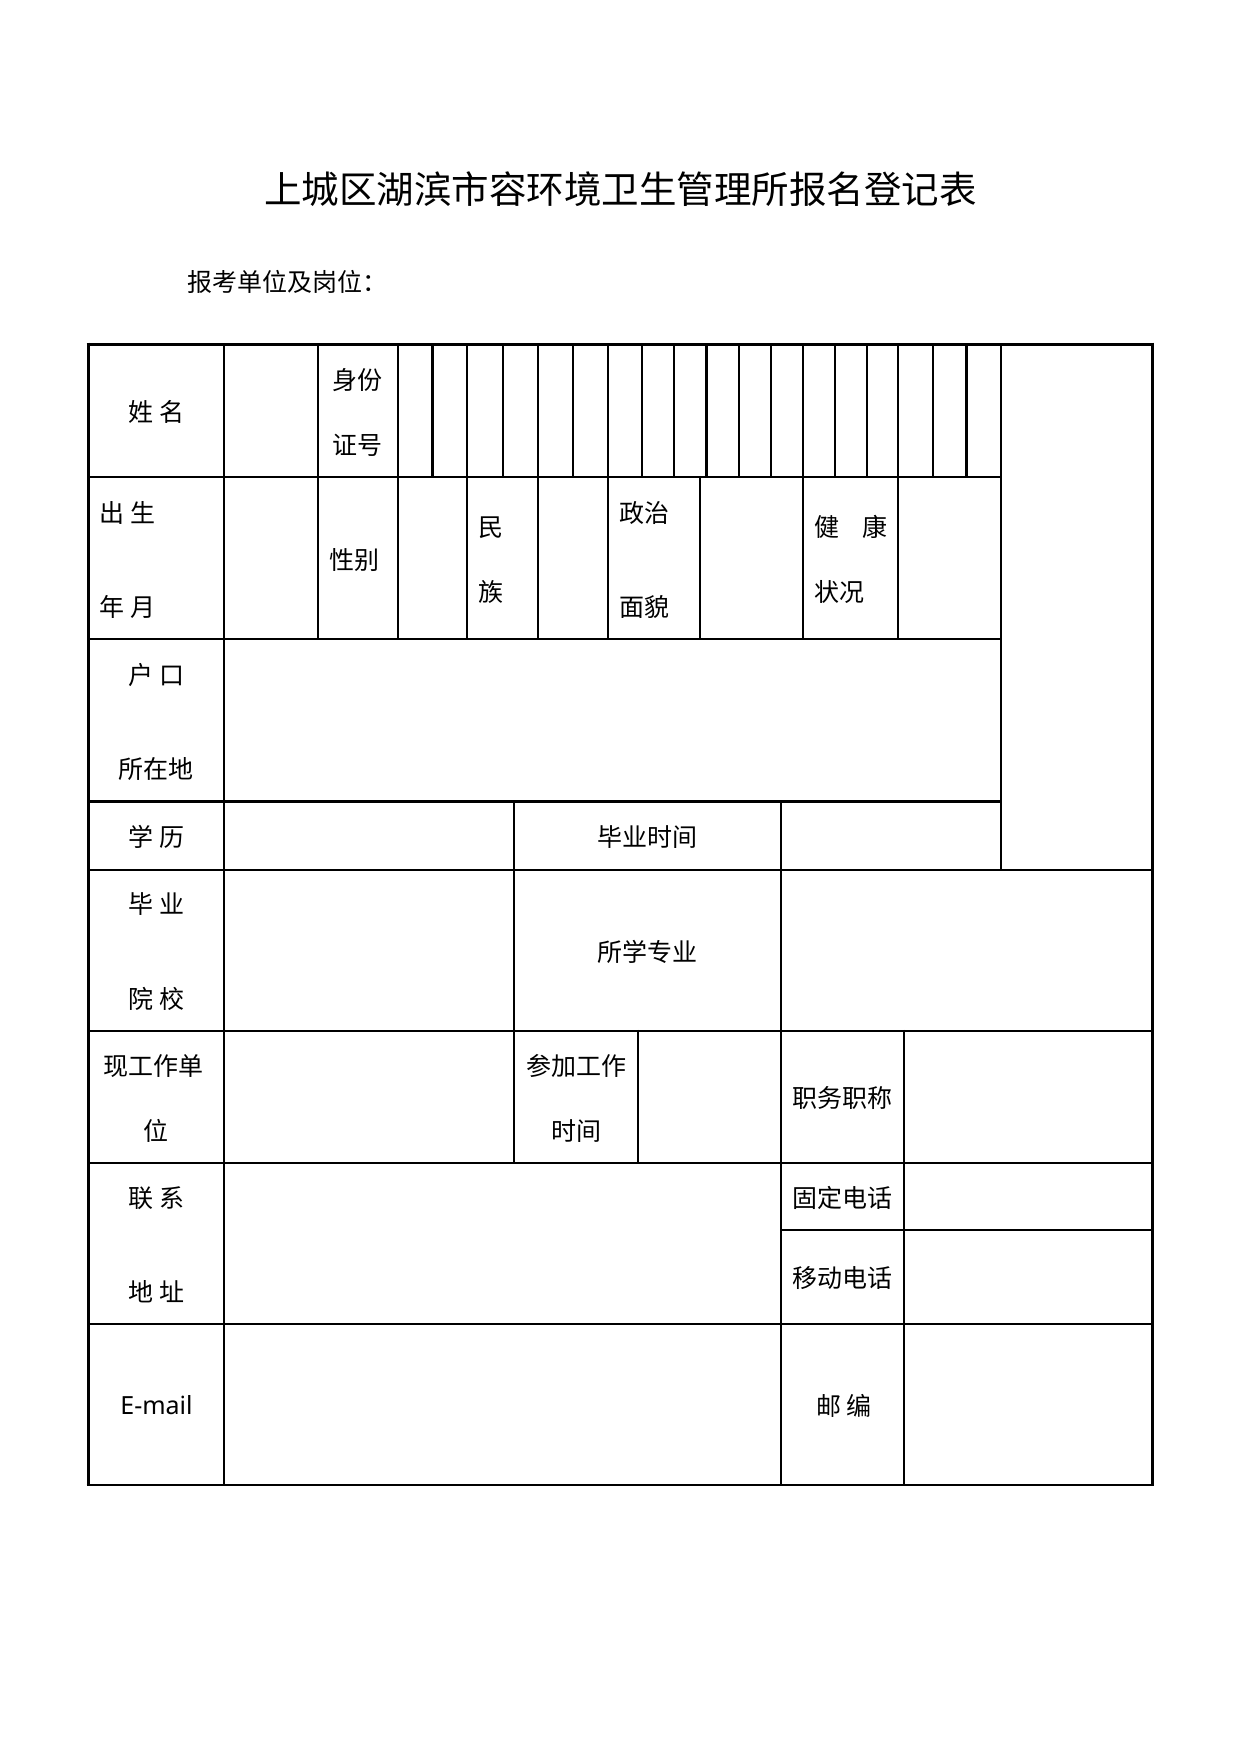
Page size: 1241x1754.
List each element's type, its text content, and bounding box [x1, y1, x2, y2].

table_header [899, 346, 932, 476]
table_cell 现工作单 位 [90, 1032, 223, 1162]
table_cell [225, 640, 1000, 800]
table_cell 固定电话 [782, 1164, 903, 1229]
table_cell 政治 面貌 [609, 478, 699, 638]
table_header [772, 346, 802, 476]
table_cell [225, 1325, 780, 1484]
table_cell 参加工作时间 [515, 1032, 637, 1162]
table_cell [905, 1231, 1151, 1323]
table_cell [539, 478, 607, 638]
table_cell 户 口 所在地 [90, 640, 223, 800]
table_header [504, 346, 537, 476]
table_cell 民族 [468, 478, 537, 638]
table_header [836, 346, 866, 476]
table_cell [899, 478, 1000, 638]
table_cell [399, 478, 466, 638]
table_header [1002, 346, 1151, 868]
table_cell [782, 871, 1151, 1030]
table_cell 毕 业 院 校 [90, 871, 223, 1030]
table_header [708, 346, 738, 476]
table_cell 性别 [319, 478, 397, 638]
table_cell [639, 1032, 780, 1162]
table_cell 出 生 年 月 [90, 478, 223, 638]
table_cell 所学专业 [515, 871, 780, 1030]
table_cell [225, 1032, 513, 1162]
table_header [643, 346, 673, 476]
table_cell [905, 1164, 1151, 1229]
table_header 身份证号 [319, 346, 397, 476]
table_header [434, 346, 466, 476]
table_cell 联 系 地 址 [90, 1164, 223, 1323]
table_cell 移动电话 [782, 1231, 903, 1323]
table_cell [225, 478, 317, 638]
table_cell E-mail [90, 1325, 223, 1484]
table_cell [905, 1325, 1151, 1484]
table_cell [701, 478, 802, 638]
table_cell 邮 编 [782, 1325, 903, 1484]
table_header [968, 346, 1000, 476]
table_header [225, 346, 317, 476]
text 报考单位及岗位： [187, 248, 1053, 313]
table_cell [782, 803, 1000, 868]
table_cell [225, 871, 513, 1030]
table_cell 职务职称 [782, 1032, 903, 1162]
table_header 姓 名 [90, 346, 223, 476]
text 上城区湖滨市容环境卫生管理所报名登记表 [187, 154, 1053, 219]
table_header [804, 346, 834, 476]
table_cell 健康状况 [804, 478, 897, 638]
table_header [868, 346, 897, 476]
table_header [539, 346, 572, 476]
table_header [399, 346, 431, 476]
table_header [609, 346, 641, 476]
table_cell [225, 803, 513, 868]
table_cell [905, 1032, 1151, 1162]
table_header [934, 346, 965, 476]
table_header [468, 346, 502, 476]
table_cell 毕业时间 [515, 803, 780, 868]
table_header [740, 346, 770, 476]
table_header [574, 346, 607, 476]
table_header [675, 346, 705, 476]
table_cell [225, 1164, 780, 1323]
table_cell 学 历 [90, 803, 223, 868]
